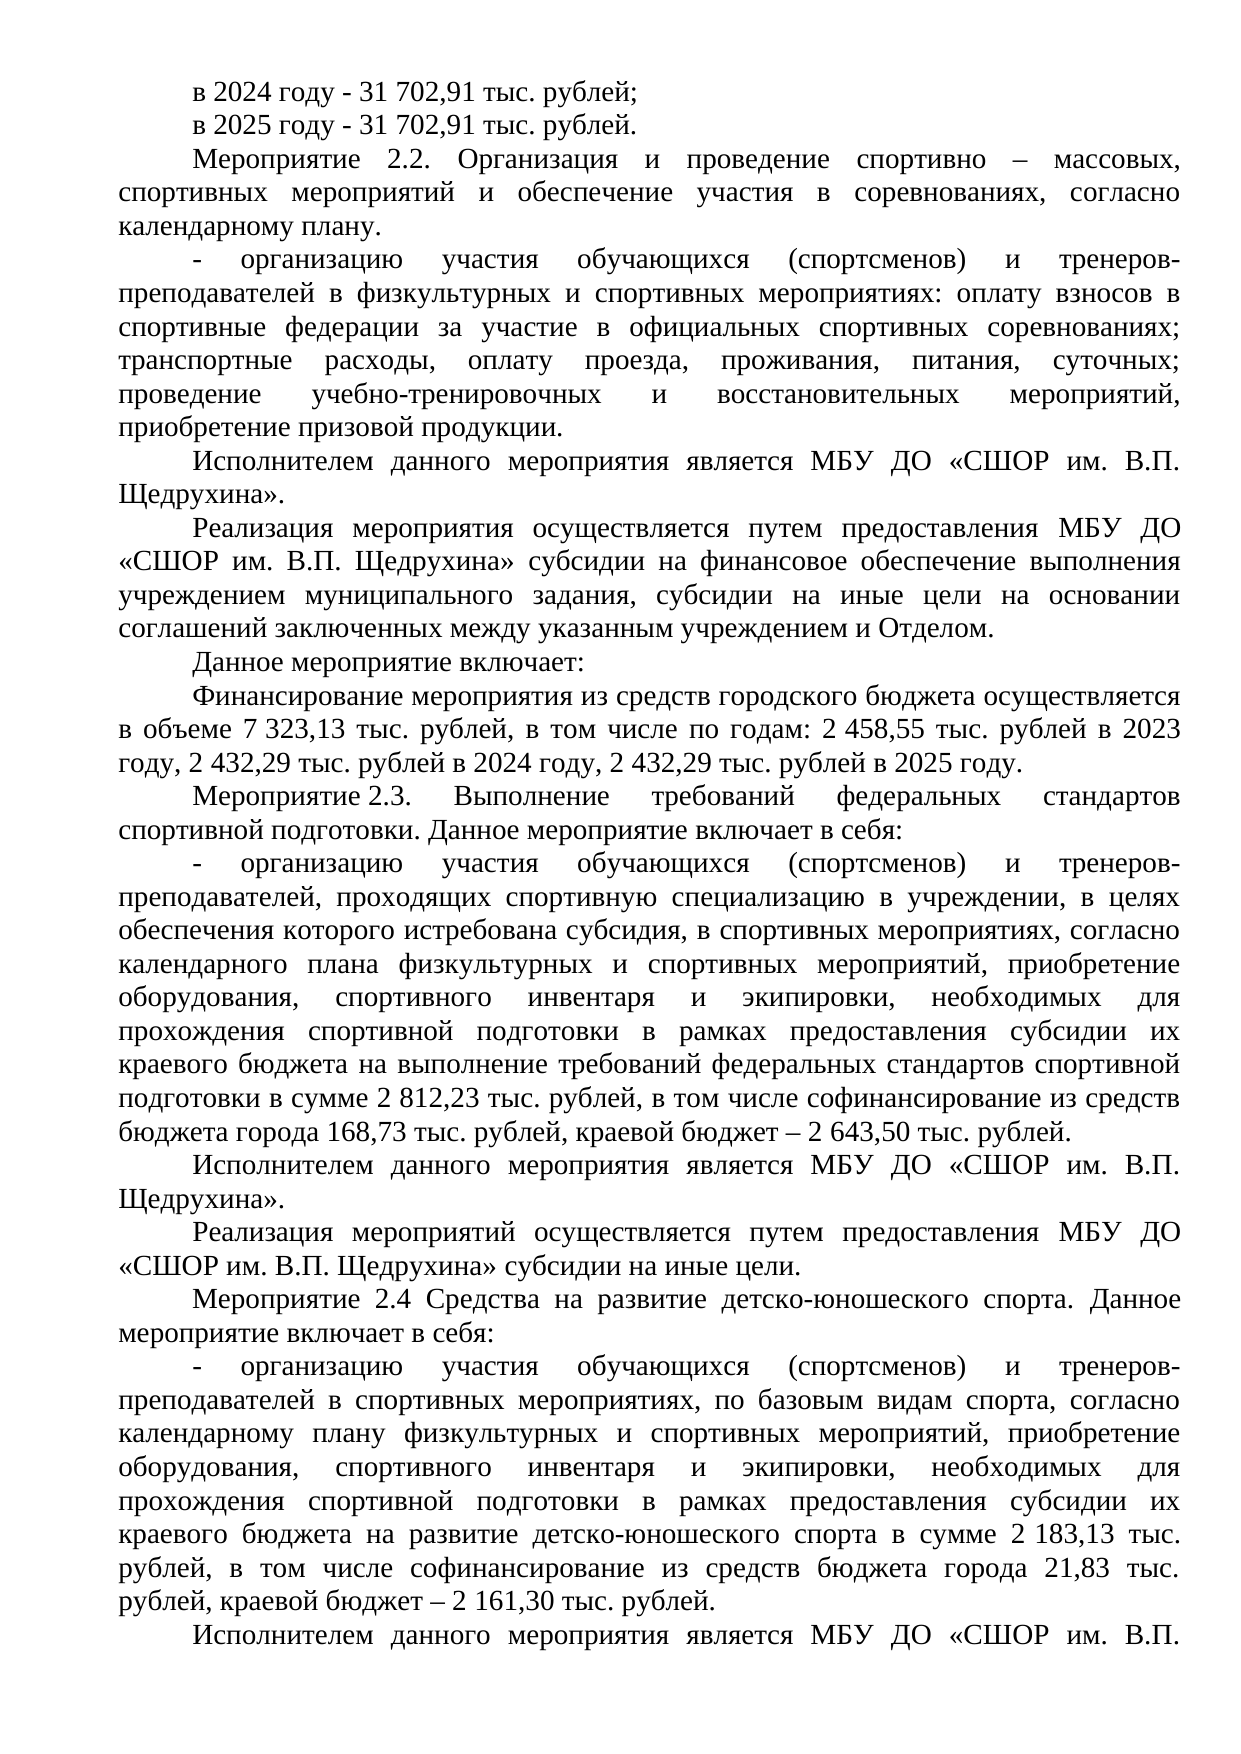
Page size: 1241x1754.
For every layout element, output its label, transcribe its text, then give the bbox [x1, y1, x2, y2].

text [118, 1617, 1181, 1650]
text Финансирование мероприятия из средств городского бюджета осуществляется в объеме 7 323,13 тыс. рублей, в том числе по годам: 2 458,55 тыс. рублей в 2023 году, 2 432,29 тыс. рублей в 2024 году, 2 432,29 тыс. рублей в 2025 году. [118, 678, 1181, 778]
text Мероприятие 2.2. Организация и проведение спортивно – массовых, спортивных мероприятий и обеспечение участия в соревнованиях, согласно календарному плану. [118, 141, 1181, 242]
text Исполнителем данного мероприятия является МБУ ДО «СШОР им. В.П. Щедрухина». [118, 1147, 1181, 1214]
text Исполнителем данного мероприятия является МБУ ДО «СШОР им. В.П. Щедрухина». [118, 443, 1181, 510]
text Мероприятие 2.3. Выполнение требований федеральных стандартов спортивной подготовки. Данное мероприятие включает в себя: [118, 778, 1181, 845]
text Данное мероприятие включает: [118, 644, 1181, 678]
text Мероприятие 2.4 Средства на развитие детско-юношеского спорта. Данное мероприятие включает в себя: [118, 1281, 1181, 1348]
text в 2025 году - 31 702,91 тыс. рублей. [118, 107, 1181, 141]
text - организацию участия обучающихся (спортсменов) и тренеров-преподавателей, проходящих спортивную специализацию в учреждении, в целях обеспечения которого истребована субсидия, в спортивных мероприятиях, согласно календарного плана физкультурных и спортивных мероприятий, приобретение оборудования, спортивного инвентаря и экипировки, необходимых для прохождения спортивной подготовки в рамках предоставления субсидии их краевого бюджета на выполнение требований федеральных стандартов спортивной подготовки в сумме 2 812,23 тыс. рублей, в том числе софинансирование из средств бюджета города 168,73 тыс. рублей, краевой бюджет – 2 643,50 тыс. рублей. [118, 845, 1181, 1147]
text в 2024 году - 31 702,91 тыс. рублей; [118, 74, 1181, 107]
text Реализация мероприятий осуществляется путем предоставления МБУ ДО «СШОР им. В.П. Щедрухина» субсидии на иные цели. [118, 1214, 1181, 1281]
text - организацию участия обучающихся (спортсменов) и тренеров-преподавателей в спортивных мероприятиях, по базовым видам спорта, согласно календарному плану физкультурных и спортивных мероприятий, приобретение оборудования, спортивного инвентаря и экипировки, необходимых для прохождения спортивной подготовки в рамках предоставления субсидии их краевого бюджета на развитие детско-юношеского спорта в сумме 2 183,13 тыс. рублей, в том числе софинансирование из средств бюджета города 21,83 тыс. рублей, краевой бюджет – 2 161,30 тыс. рублей. [118, 1348, 1181, 1617]
text - организацию участия обучающихся (спортсменов) и тренеров-преподавателей в физкультурных и спортивных мероприятиях: оплату взносов в спортивные федерации за участие в официальных спортивных соревнованиях; транспортные расходы, оплату проезда, проживания, питания, суточных; проведение учебно-тренировочных и восстановительных мероприятий, приобретение призовой продукции. [118, 242, 1181, 443]
